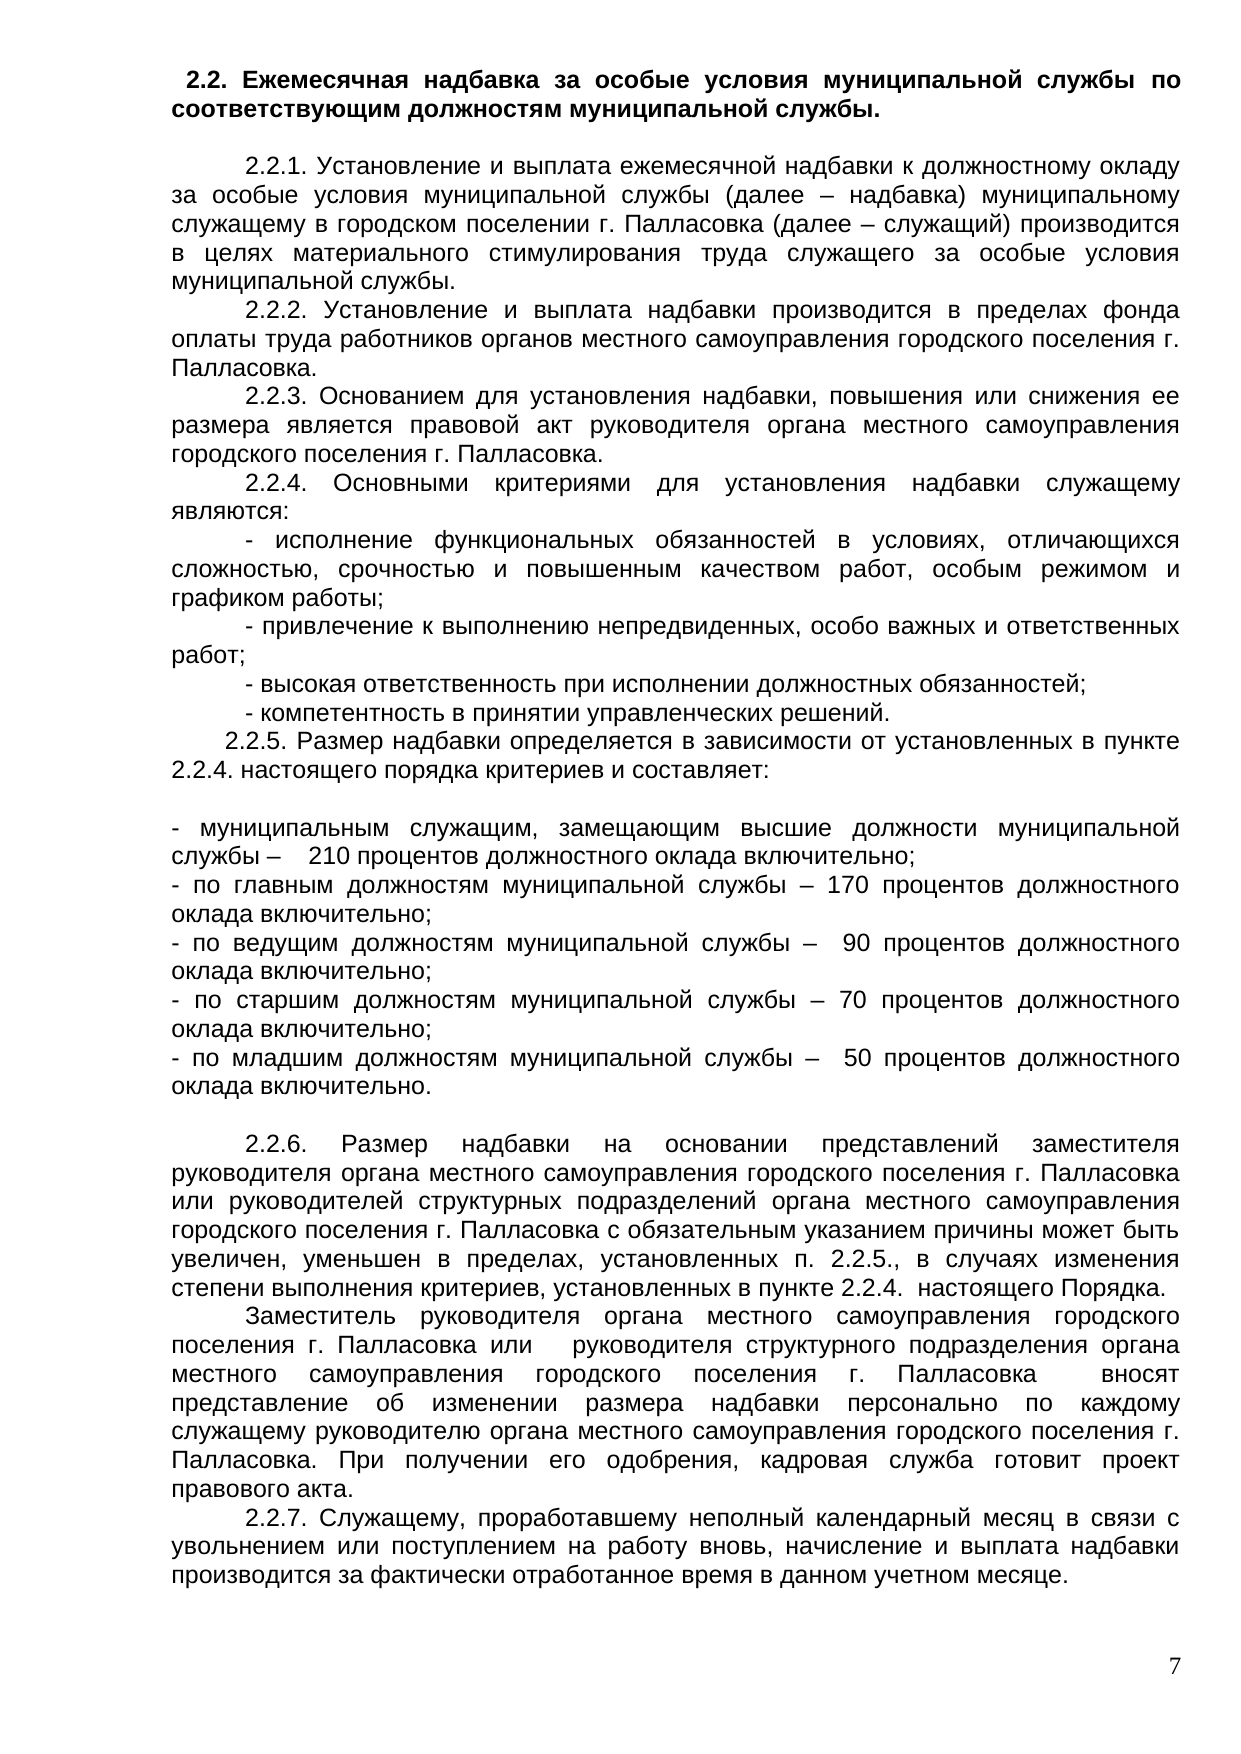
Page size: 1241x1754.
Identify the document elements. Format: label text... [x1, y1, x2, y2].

text - по ведущим должностям муниципальной службы – 90 процентов должностного оклада включительно; [171, 927, 1181, 985]
text - компетентность в принятии управленческих решений. [171, 697, 1181, 726]
text - по главным должностям муниципальной службы – 170 процентов должностного оклада включительно; [171, 870, 1181, 927]
text 2.2.3. Основанием для установления надбавки, повышения или снижения ее размера является правовой акт руководителя органа местного самоуправления городского поселения г. Палласовка. [171, 381, 1181, 467]
text - муниципальным служащим, замещающим высшие должности муниципальной службы – 210 процентов должностного оклада включительно; [171, 812, 1181, 870]
text 2.2.4. Основными критериями для установления надбавки служащему являются: [171, 467, 1181, 525]
text - по младшим должностям муниципальной службы – 50 процентов должностного оклада включительно. [171, 1042, 1181, 1100]
text 2.2.5. Размер надбавки определяется в зависимости от установленных в пункте 2.2.4. настоящего порядка критериев и составляет: [171, 726, 1181, 784]
text 2.2.2. Установление и выплата надбавки производится в пределах фонда оплаты труда работников органов местного самоуправления городского поселения г. Палласовка. [171, 295, 1181, 381]
text - высокая ответственность при исполнении должностных обязанностей; [171, 669, 1181, 697]
text Заместитель руководителя органа местного самоуправления городского поселения г. Палласовка или руководителя структурного подразделения органа местного самоуправления городского поселения г. Палласовка вносят представление об изменении размера надбавки персонально по каждому служащему руководителю органа местного самоуправления городского поселения г. Палласовка. При получении его одобрения, кадровая служба готовит проект правового акта. [171, 1301, 1181, 1502]
text - привлечение к выполнению непредвиденных, особо важных и ответственных работ; [171, 611, 1181, 669]
text 2.2.1. Установление и выплата ежемесячной надбавки к должностному окладу за особые условия муниципальной службы (далее – надбавка) муниципальному служащему в городском поселении г. Палласовка (далее – служащий) производится в целях материального стимулирования труда служащего за особые условия муниципальной службы. [171, 151, 1181, 295]
text 2.2.6. Размер надбавки на основании представлений заместителя руководителя органа местного самоуправления городского поселения г. Палласовка или руководителей структурных подразделений органа местного самоуправления городского поселения г. Палласовка с обязательным указанием причины может быть увеличен, уменьшен в пределах, установленных п. 2.2.5., в случаях изменения степени выполнения критериев, установленных в пункте 2.2.4. настоящего Порядка. [171, 1129, 1181, 1301]
text - исполнение функциональных обязанностей в условиях, отличающихся сложностью, срочностью и повышенным качеством работ, особым режимом и графиком работы; [171, 525, 1181, 611]
text - по старшим должностям муниципальной службы – 70 процентов должностного оклада включительно; [171, 985, 1181, 1042]
text 2.2. Ежемесячная надбавка за особые условия муниципальной службы по соответствующим должностям муниципальной службы. [171, 65, 1181, 122]
text 2.2.7. Служащему, проработавшему неполный календарный месяц в связи с увольнением или поступлением на работу вновь, начисление и выплата надбавки производится за фактически отработанное время в данном учетном месяце. [171, 1502, 1181, 1589]
